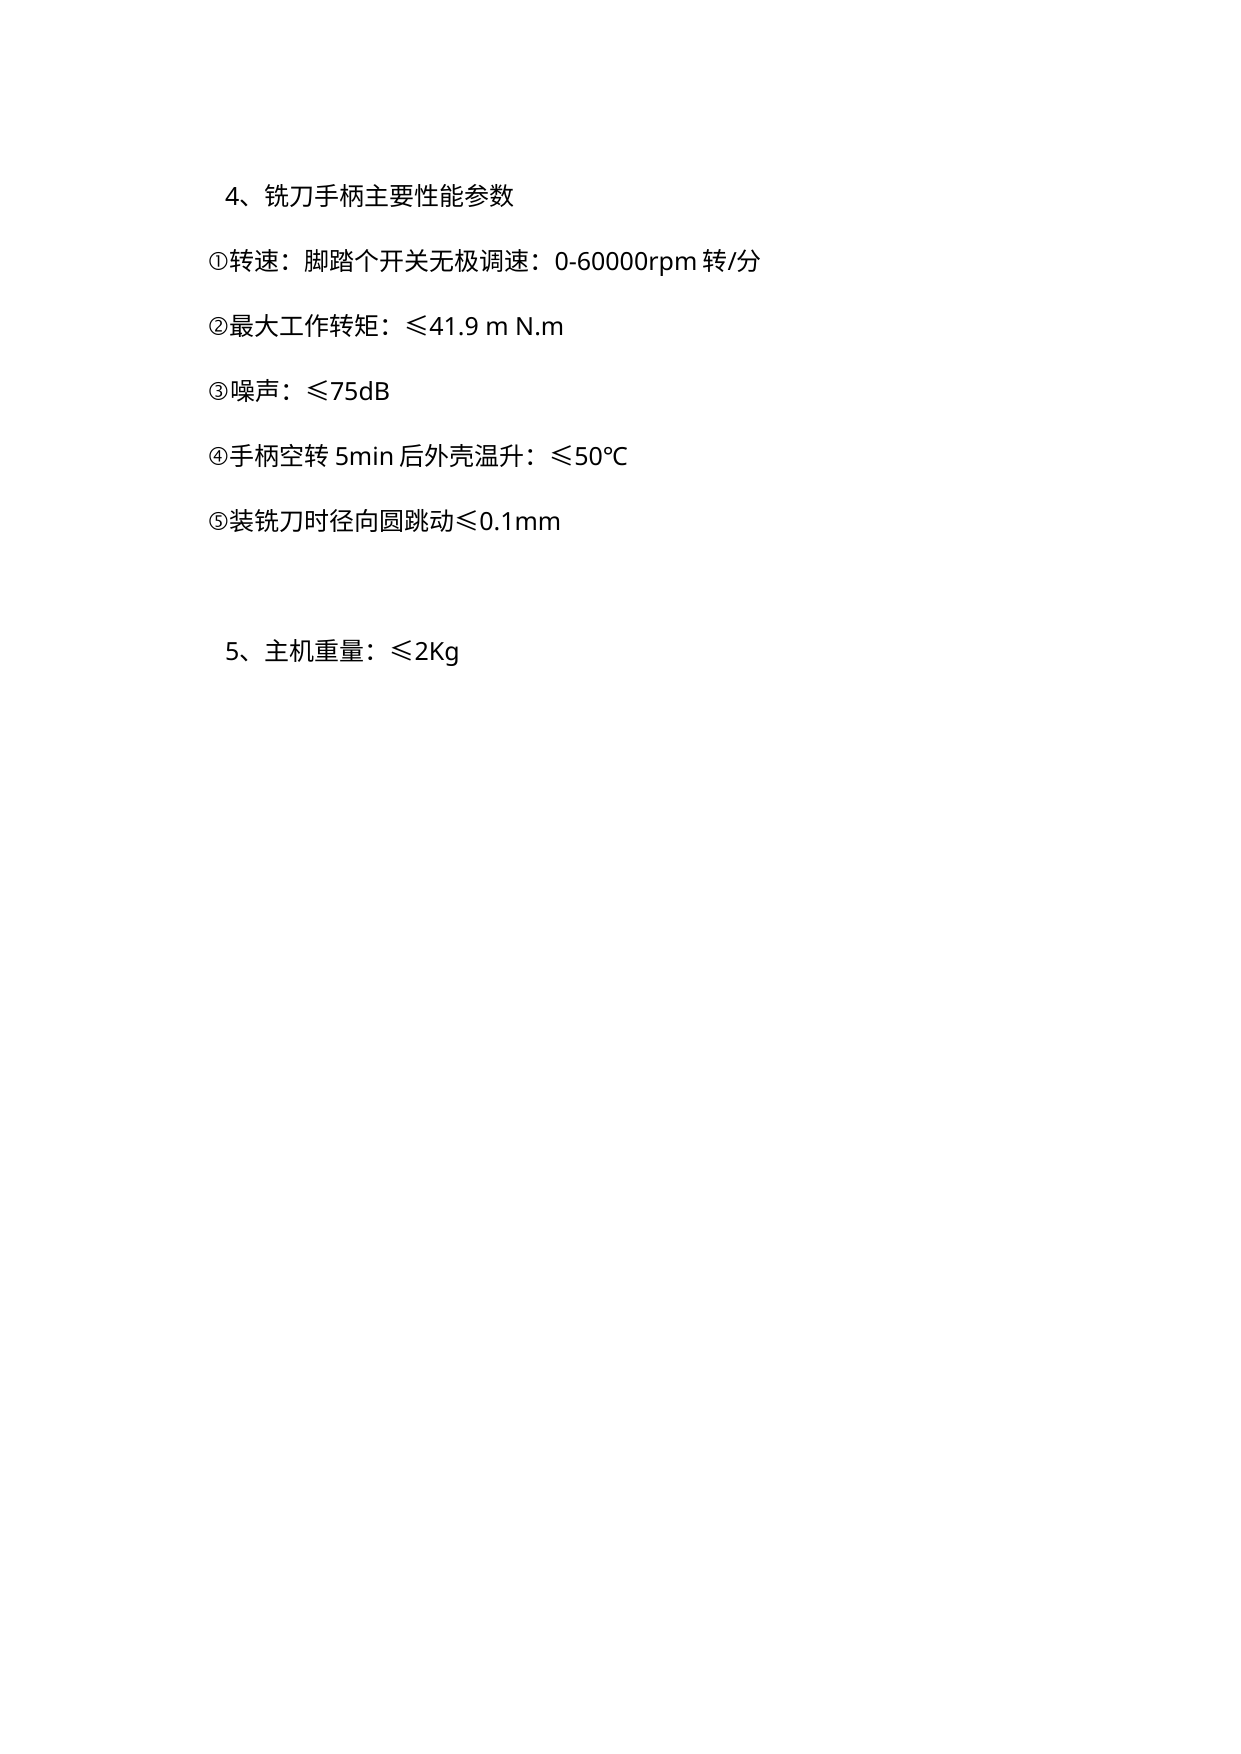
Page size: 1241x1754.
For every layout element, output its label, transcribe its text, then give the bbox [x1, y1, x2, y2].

text 5、主机重量：≤2Kg [187, 617, 1053, 682]
text 装铣刀时径向圆跳动≤0.1mm [187, 487, 1053, 552]
text 最大工作转矩：≤41.9 m N.m [187, 292, 1053, 357]
text 噪声：≤75dB [187, 357, 1053, 422]
text 手柄空转5min后外壳温升：≤50℃ [187, 422, 1053, 487]
text 转速：脚踏个开关无极调速：0-60000rpm转/分 [187, 227, 1053, 292]
text 4、铣刀手柄主要性能参数 [187, 162, 1053, 227]
